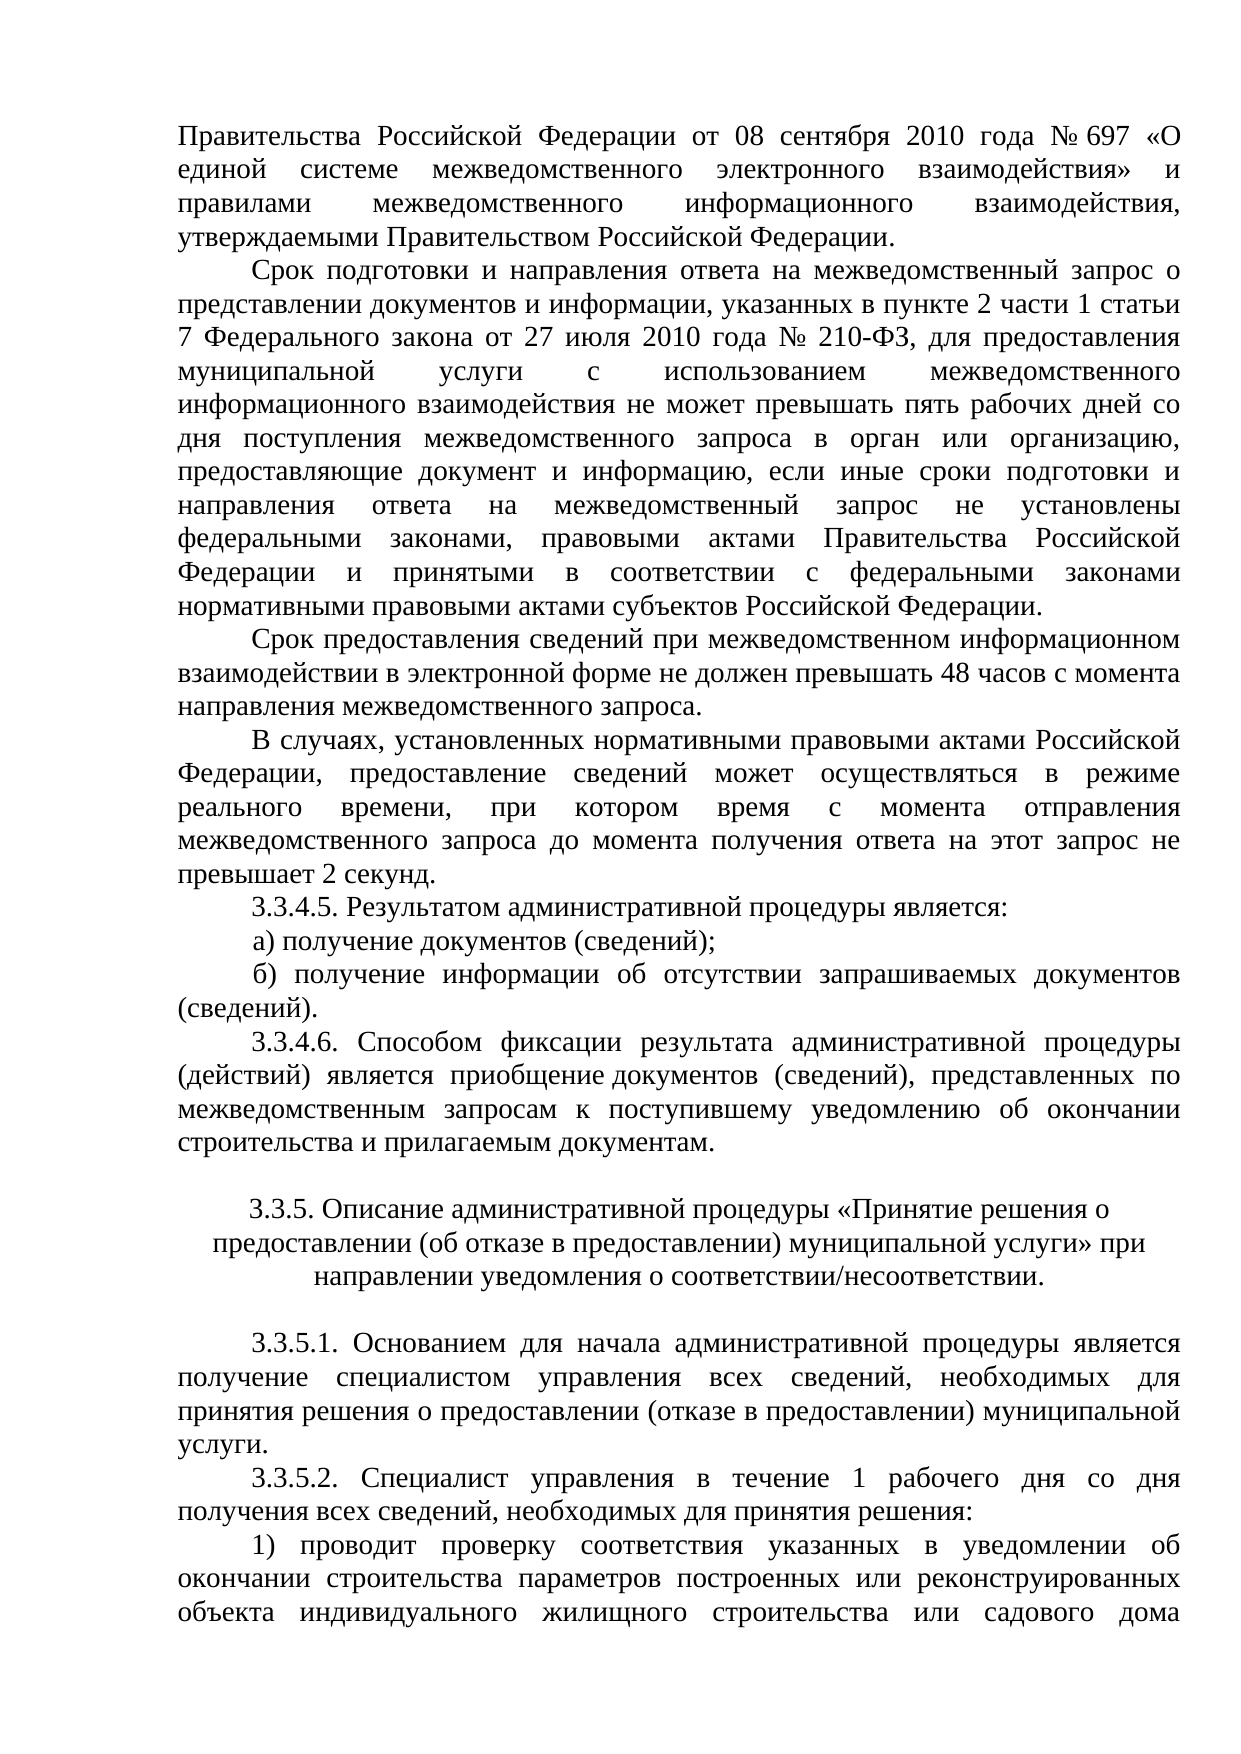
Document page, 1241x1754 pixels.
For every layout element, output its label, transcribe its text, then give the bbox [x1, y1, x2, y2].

text Срок подготовки и направления ответа на межведомственный запрос о представлении документов и информации, указанных в пункте 2 части 1 статьи 7 Федерального закона от 27 июля 2010 года № 210-ФЗ, для предоставления муниципальной услуги с использованием межведомственного информационного взаимодействия не может превышать пять рабочих дней со дня поступления межведомственного запроса в орган или организацию, предоставляющие документ и информацию, если иные сроки подготовки и направления ответа на межведомственный запрос не установлены федеральными законами, правовыми актами Правительства Российской Федерации и принятыми в соответствии с федеральными законами нормативными правовыми актами субъектов Российской Федерации. [177, 252, 1181, 621]
text 3.3.5.2. Специалист управления в течение 1 рабочего дня со дня получения всех сведений, необходимых для принятия решения: [177, 1460, 1181, 1527]
text Срок предоставления сведений при межведомственном информационном взаимодействии в электронной форме не должен превышать 48 часов с момента направления межведомственного запроса. [177, 621, 1181, 722]
text б) получение информации об отсутствии запрашиваемых документов (сведений). [177, 957, 1181, 1024]
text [177, 118, 1181, 252]
text 3.3.5.1. Основанием для начала административной процедуры является получение специалистом управления всех сведений, необходимых для принятия решения о предоставлении (отказе в предоставлении) муниципальной услуги. [177, 1326, 1181, 1460]
text 3.3.4.5. Результатом административной процедуры является: [177, 889, 1181, 923]
text а) получение документов (сведений); [177, 923, 1181, 957]
text 3.3.4.6. Способом фиксации результата административной процедуры (действий) является приобщение документов (сведений), представленных по межведомственным запросам к поступившему уведомлению об окончании строительства и прилагаемым документам. [177, 1024, 1181, 1158]
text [177, 1527, 1181, 1627]
text 3.3.5. Описание административной процедуры «Принятие решения о предоставлении (об отказе в предоставлении) муниципальной услуги» при направлении уведомления о соответствии/несоответствии. [177, 1191, 1181, 1292]
text В случаях, установленных нормативными правовыми актами Российской Федерации, предоставление сведений может осуществляться в режиме реального времени, при котором время с момента отправления межведомственного запроса до момента получения ответа на этот запрос не превышает 2 секунд. [177, 722, 1181, 889]
